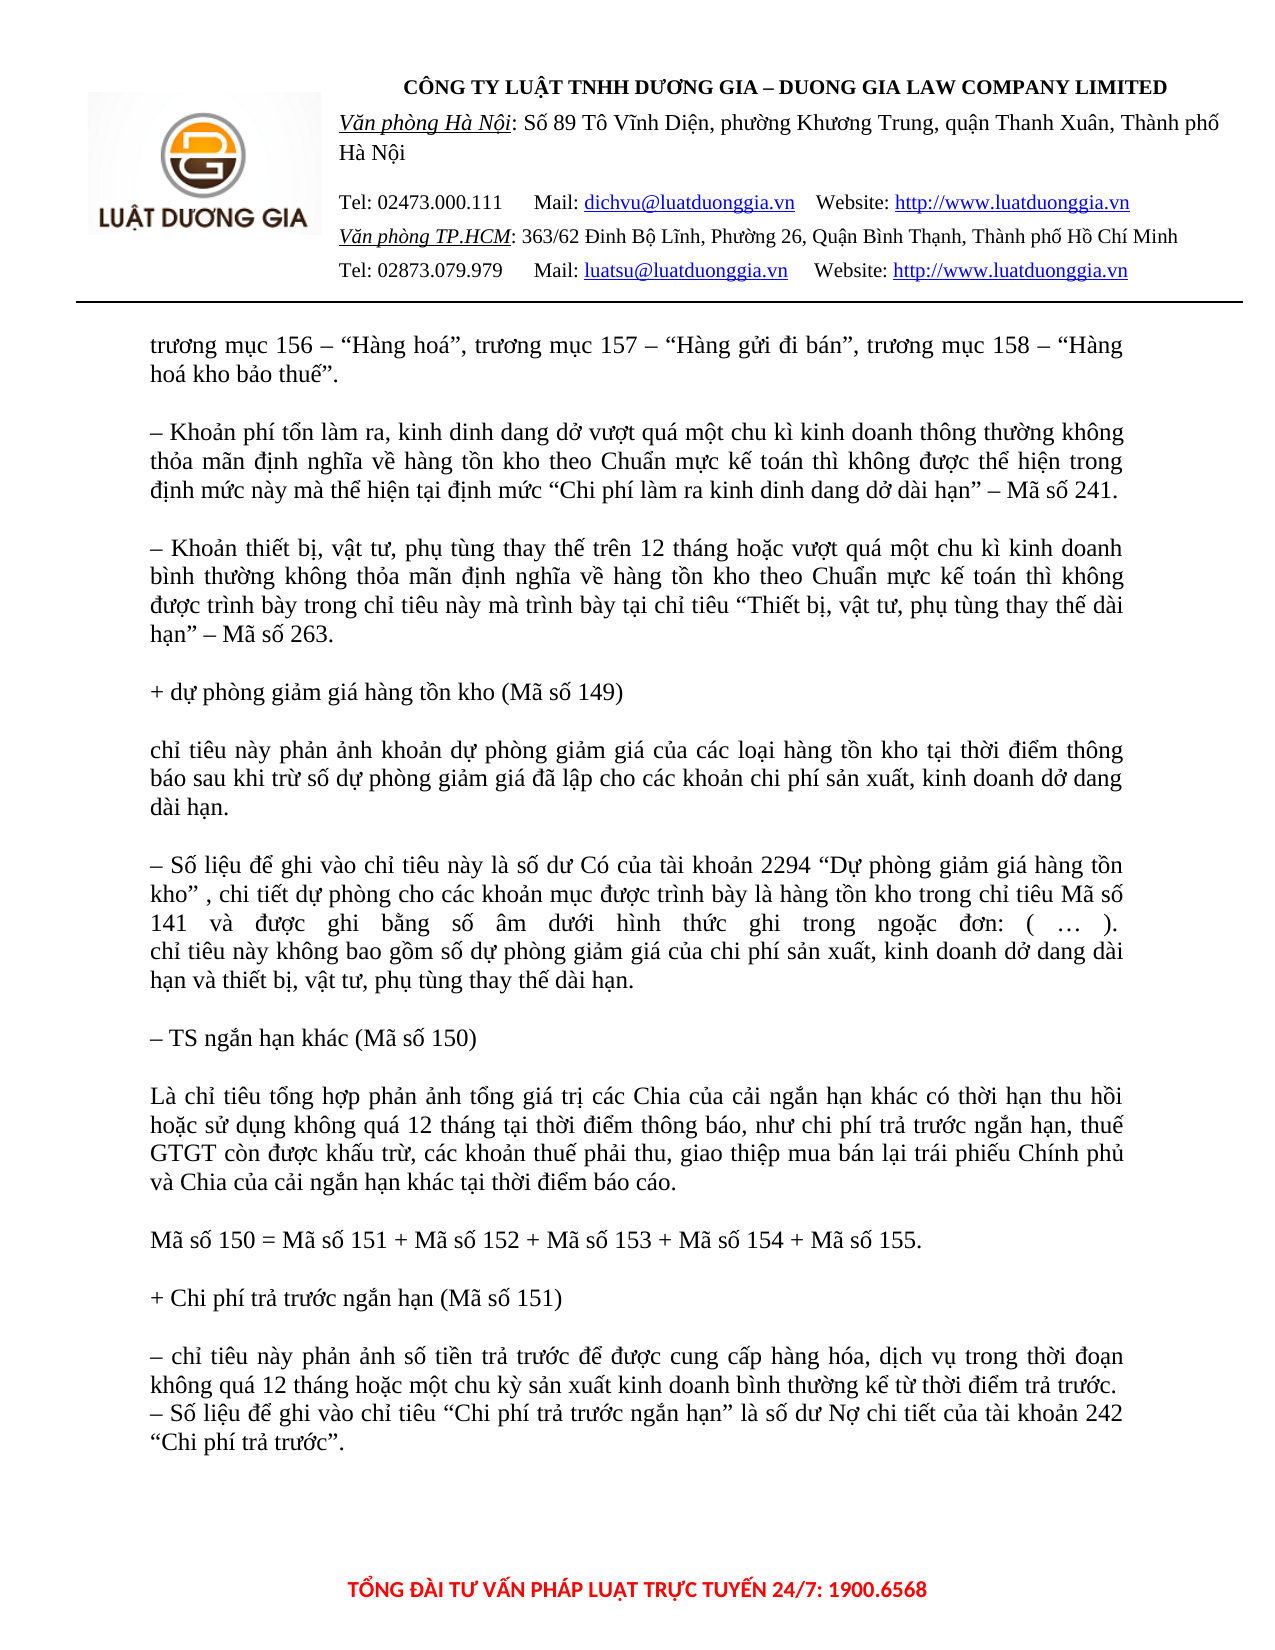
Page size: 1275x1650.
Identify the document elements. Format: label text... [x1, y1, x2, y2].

picture [87, 92, 322, 235]
text + dự phòng giảm giá hàng tồn kho (Mã số 149) [150, 677, 1125, 706]
text – Khoản thiết bị, vật tư, phụ tùng thay thế trên 12 tháng hoặc vượt quá một chu kì kinh doanh bình thường không thỏa mãn định nghĩa về hàng tồn kho theo Chuẩn mực kế toán thì không được trình bày trong chỉ tiêu này mà trình bày tại chỉ tiêu “Thiết bị, vật tư, phụ tùng thay thế dài hạn” – Mã số 263. [150, 533, 1125, 648]
text – chỉ tiêu này phản ảnh số tiền trả trước để được cung cấp hàng hóa, dịch vụ trong thời đoạn không quá 12 tháng hoặc một chu kỳ sản xuất kinh doanh bình thường kể từ thời điểm trả trước. – Số liệu để ghi vào chỉ tiêu “Chi phí trả trước ngắn hạn” là số dư Nợ chi tiết của tài khoản 242 “Chi phí trả trước”. [150, 1341, 1125, 1456]
text Mã số 150 = Mã số 151 + Mã số 152 + Mã số 153 + Mã số 154 + Mã số 155. [150, 1225, 1125, 1254]
text chỉ tiêu này phản ảnh khoản dự phòng giảm giá của các loại hàng tồn kho tại thời điểm thông báo sau khi trừ số dự phòng giảm giá đã lập cho các khoản chi phí sản xuất, kinh doanh dở dang dài hạn. [150, 735, 1125, 821]
text + Chi phí trả trước ngắn hạn (Mã số 151) [150, 1283, 1125, 1312]
text – TS ngắn hạn khác (Mã số 150) [150, 1023, 1125, 1052]
text Là chỉ tiêu tổng hợp phản ảnh tổng giá trị các Chia của cải ngắn hạn khác có thời hạn thu hồi hoặc sử dụng không quá 12 tháng tại thời điểm thông báo, như chi phí trả trước ngắn hạn, thuế GTGT còn được khấu trừ, các khoản thuế phải thu, giao thiệp mua bán lại trái phiếu Chính phủ và Chia của cải ngắn hạn khác tại thời điểm báo cáo. [150, 1081, 1125, 1196]
text – Khoản phí tổn làm ra, kinh dinh dang dở vượt quá một chu kì kinh doanh thông thường không thỏa mãn định nghĩa về hàng tồn kho theo Chuẩn mực kế toán thì không được thể hiện trong định mức này mà thể hiện tại định mức “Chi phí làm ra kinh dinh dang dở dài hạn” – Mã số 241. [150, 417, 1125, 503]
text – Số liệu để ghi vào chỉ tiêu này là số dư Có của tài khoản 2294 “Dự phòng giảm giá hàng tồn kho” , chi tiết dự phòng cho các khoản mục được trình bày là hàng tồn kho trong chỉ tiêu Mã số 141 và được ghi bằng số âm dưới hình thức ghi trong ngoặc đơn: ( … ). chỉ tiêu này không bao gồm số dự phòng giảm giá của chi phí sản xuất, kinh doanh dở dang dài hạn và thiết bị, vật tư, phụ tùng thay thế dài hạn. [150, 850, 1125, 994]
